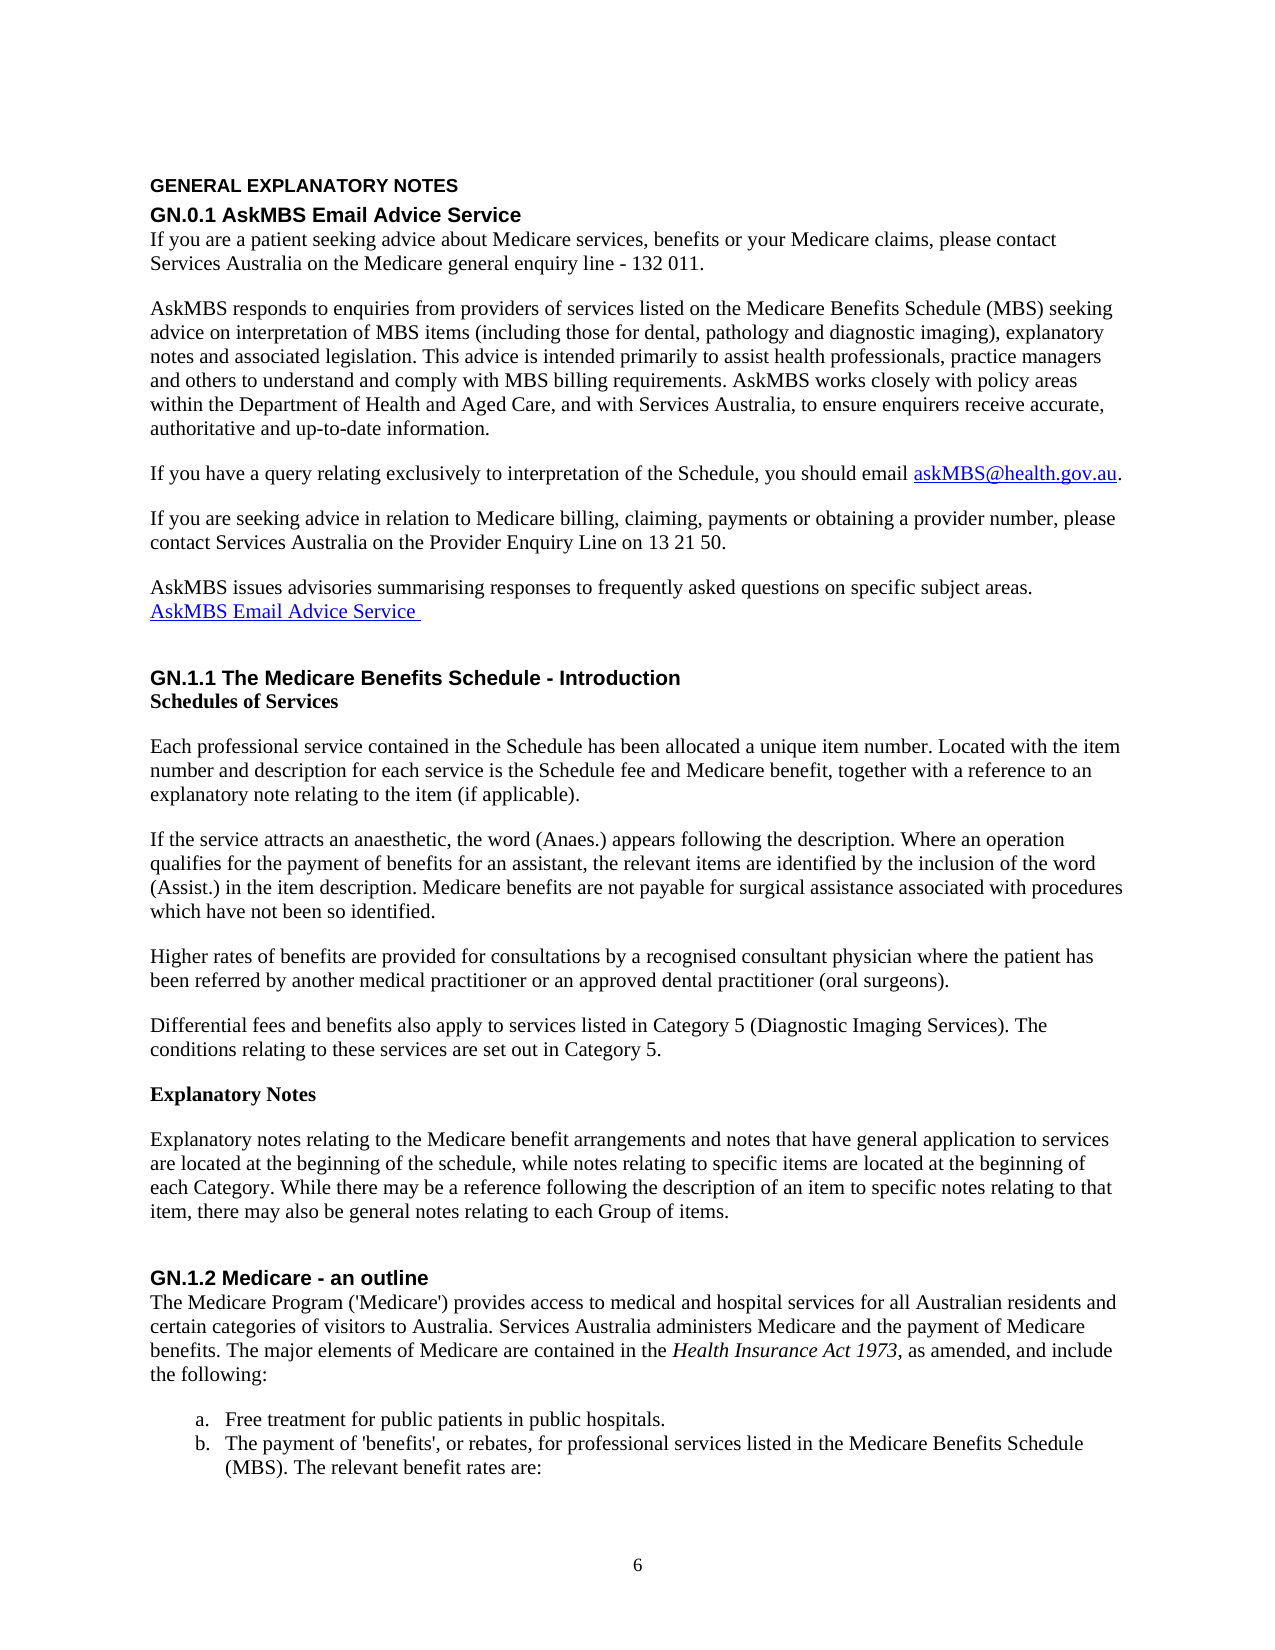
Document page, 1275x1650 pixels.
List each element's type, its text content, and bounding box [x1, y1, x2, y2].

list Free treatment for public patients in public hospitals. [195, 1407, 1125, 1431]
text If you have a query relating exclusively to interpretation of the Schedule, you should email askMBS@health.gov.au. [150, 461, 1125, 485]
list The payment of 'benefits', or rebates, for professional services listed in the Medicare Benefits Schedule (MBS). The relevant benefit rates are: [195, 1431, 1125, 1479]
text If you are a patient seeking advice about Medicare services, benefits or your Medicare claims, please contact Services Australia on the Medicare general enquiry line - 132 011. [150, 227, 1125, 275]
text AskMBS issues advisories summarising responses to frequently asked questions on specific subject areas. AskMBS Email Advice Service [150, 575, 1125, 623]
text GN.1.2 Medicare - an outline [150, 1266, 1125, 1290]
text GN.1.1 The Medicare Benefits Schedule - Introduction [150, 665, 1125, 689]
text If you are seeking advice in relation to Medicare billing, claiming, payments or obtaining a provider number, please contact Services Australia on the Provider Enquiry Line on 13 21 50. [150, 506, 1125, 554]
text Differential fees and benefits also apply to services listed in Category 5 (Diagnostic Imaging Services). The conditions relating to these services are set out in Category 5. [150, 1013, 1125, 1061]
text If the service attracts an anaesthetic, the word (Anaes.) appears following the description. Where an operation qualifies for the payment of benefits for an assistant, the relevant items are identified by the inclusion of the word (Assist.) in the item description. Medicare benefits are not payable for surgical assistance associated with procedures which have not been so identified. [150, 827, 1125, 923]
text Explanatory Notes [150, 1082, 1125, 1106]
text Schedules of Services [150, 689, 1125, 713]
text Each professional service contained in the Schedule has been allocated a unique item number. Located with the item number and description for each service is the Schedule fee and Medicare benefit, together with a reference to an explanatory note relating to the item (if applicable). [150, 734, 1125, 806]
text GN.0.1 AskMBS Email Advice Service [150, 203, 1125, 227]
text Higher rates of benefits are provided for consultations by a recognised consultant physician where the patient has been referred by another medical practitioner or an approved dental practitioner (oral surgeons). [150, 944, 1125, 992]
text AskMBS responds to enquiries from providers of services listed on the Medicare Benefits Schedule (MBS) seeking advice on interpretation of MBS items (including those for dental, pathology and diagnostic imaging), explanatory notes and associated legislation. This advice is intended primarily to assist health professionals, practice managers and others to understand and comply with MBS billing requirements. AskMBS works closely with policy areas within the Department of Health and Aged Care, and with Services Australia, to ensure enquirers receive accurate, authoritative and up-to-date information. [150, 296, 1125, 440]
text The Medicare Program ('Medicare') provides access to medical and hospital services for all Australian residents and certain categories of visitors to Australia. Services Australia administers Medicare and the payment of Medicare benefits. The major elements of Medicare are contained in the Health Insurance Act 1973, as amended, and include the following: [150, 1290, 1125, 1386]
text Explanatory notes relating to the Medicare benefit arrangements and notes that have general application to services are located at the beginning of the schedule, while notes relating to specific items are located at the beginning of each Category. While there may be a reference following the description of an item to specific notes relating to that item, there may also be general notes relating to each Group of items. [150, 1127, 1125, 1223]
subtitle GENERAL EXPLANATORY NOTES [150, 175, 1125, 197]
